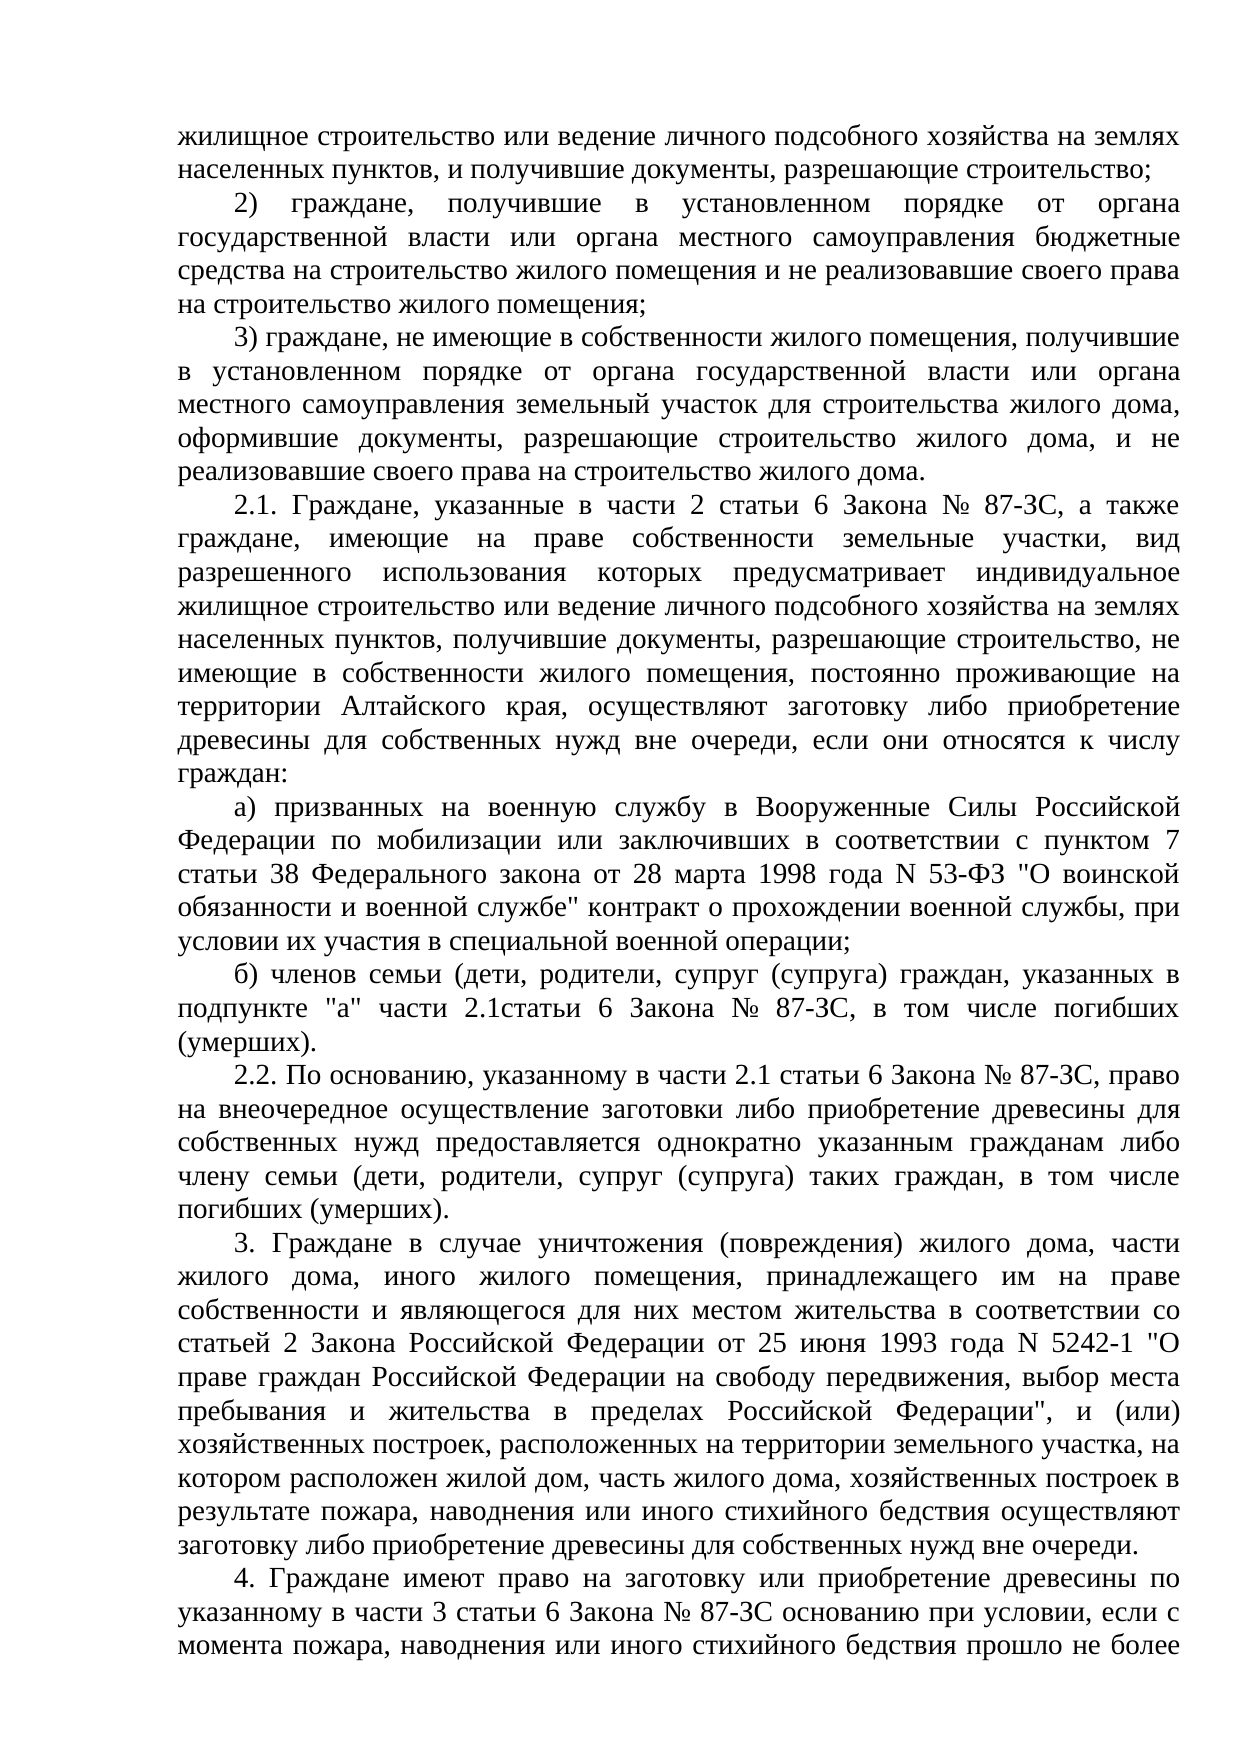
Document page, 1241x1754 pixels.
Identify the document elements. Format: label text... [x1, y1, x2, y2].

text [177, 118, 1181, 185]
text 3) граждане, не имеющие в собственности жилого помещения, получившие в установленном порядке от органа государственной власти или органа местного самоуправления земельный участок для строительства жилого дома, оформившие документы, разрешающие строительство жилого дома, и не реализовавшие своего права на строительство жилого дома. [177, 319, 1181, 487]
text 3. Граждане в случае уничтожения (повреждения) жилого дома, части жилого дома, иного жилого помещения, принадлежащего им на праве собственности и являющегося для них местом жительства в соответствии со статьей 2 Закона Российской Федерации от 25 июня 1993 года N 5242-1 "О праве граждан Российской Федерации на свободу передвижения, выбор места пребывания и жительства в пределах Российской Федерации", и (или) хозяйственных построек, расположенных на территории земельного участка, на котором расположен жилой дом, часть жилого дома, хозяйственных построек в результате пожара, наводнения или иного стихийного бедствия осуществляют заготовку либо приобретение древесины для собственных нужд вне очереди. [177, 1225, 1181, 1560]
text 2.1. Граждане, указанные в части 2 статьи 6 Закона № 87-ЗС, а также граждане, имеющие на праве собственности земельные участки, вид разрешенного использования которых предусматривает индивидуальное жилищное строительство или ведение личного подсобного хозяйства на землях населенных пунктов, получившие документы, разрешающие строительство, не имеющие в собственности жилого помещения, постоянно проживающие на территории Алтайского края, осуществляют заготовку либо приобретение древесины для собственных нужд вне очереди, если они относятся к числу граждан: [177, 487, 1181, 789]
text 2.2. По основанию, указанному в части 2.1 статьи 6 Закона № 87-ЗС, право на внеочередное осуществление заготовки либо приобретение древесины для собственных нужд предоставляется однократно указанным гражданам либо члену семьи (дети, родители, супруг (супруга) таких граждан, в том числе погибших (умерших). [177, 1057, 1181, 1225]
text б) членов семьи (дети, родители, супруг (супруга) граждан, указанных в подпункте "а" части 2.1статьи 6 Закона № 87-ЗС, в том числе погибших (умерших). [177, 957, 1181, 1057]
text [177, 1560, 1181, 1661]
text 2) граждане, получившие в установленном порядке от органа государственной власти или органа местного самоуправления бюджетные средства на строительство жилого помещения и не реализовавшие своего права на строительство жилого помещения; [177, 185, 1181, 319]
text а) призванных на военную службу в Вооруженные Силы Российской Федерации по мобилизации или заключивших в соответствии с пунктом 7 статьи 38 Федерального закона от 28 марта 1998 года N 53-ФЗ "О воинской обязанности и военной службе" контракт о прохождении военной службы, при условии их участия в специальной военной операции; [177, 789, 1181, 957]
